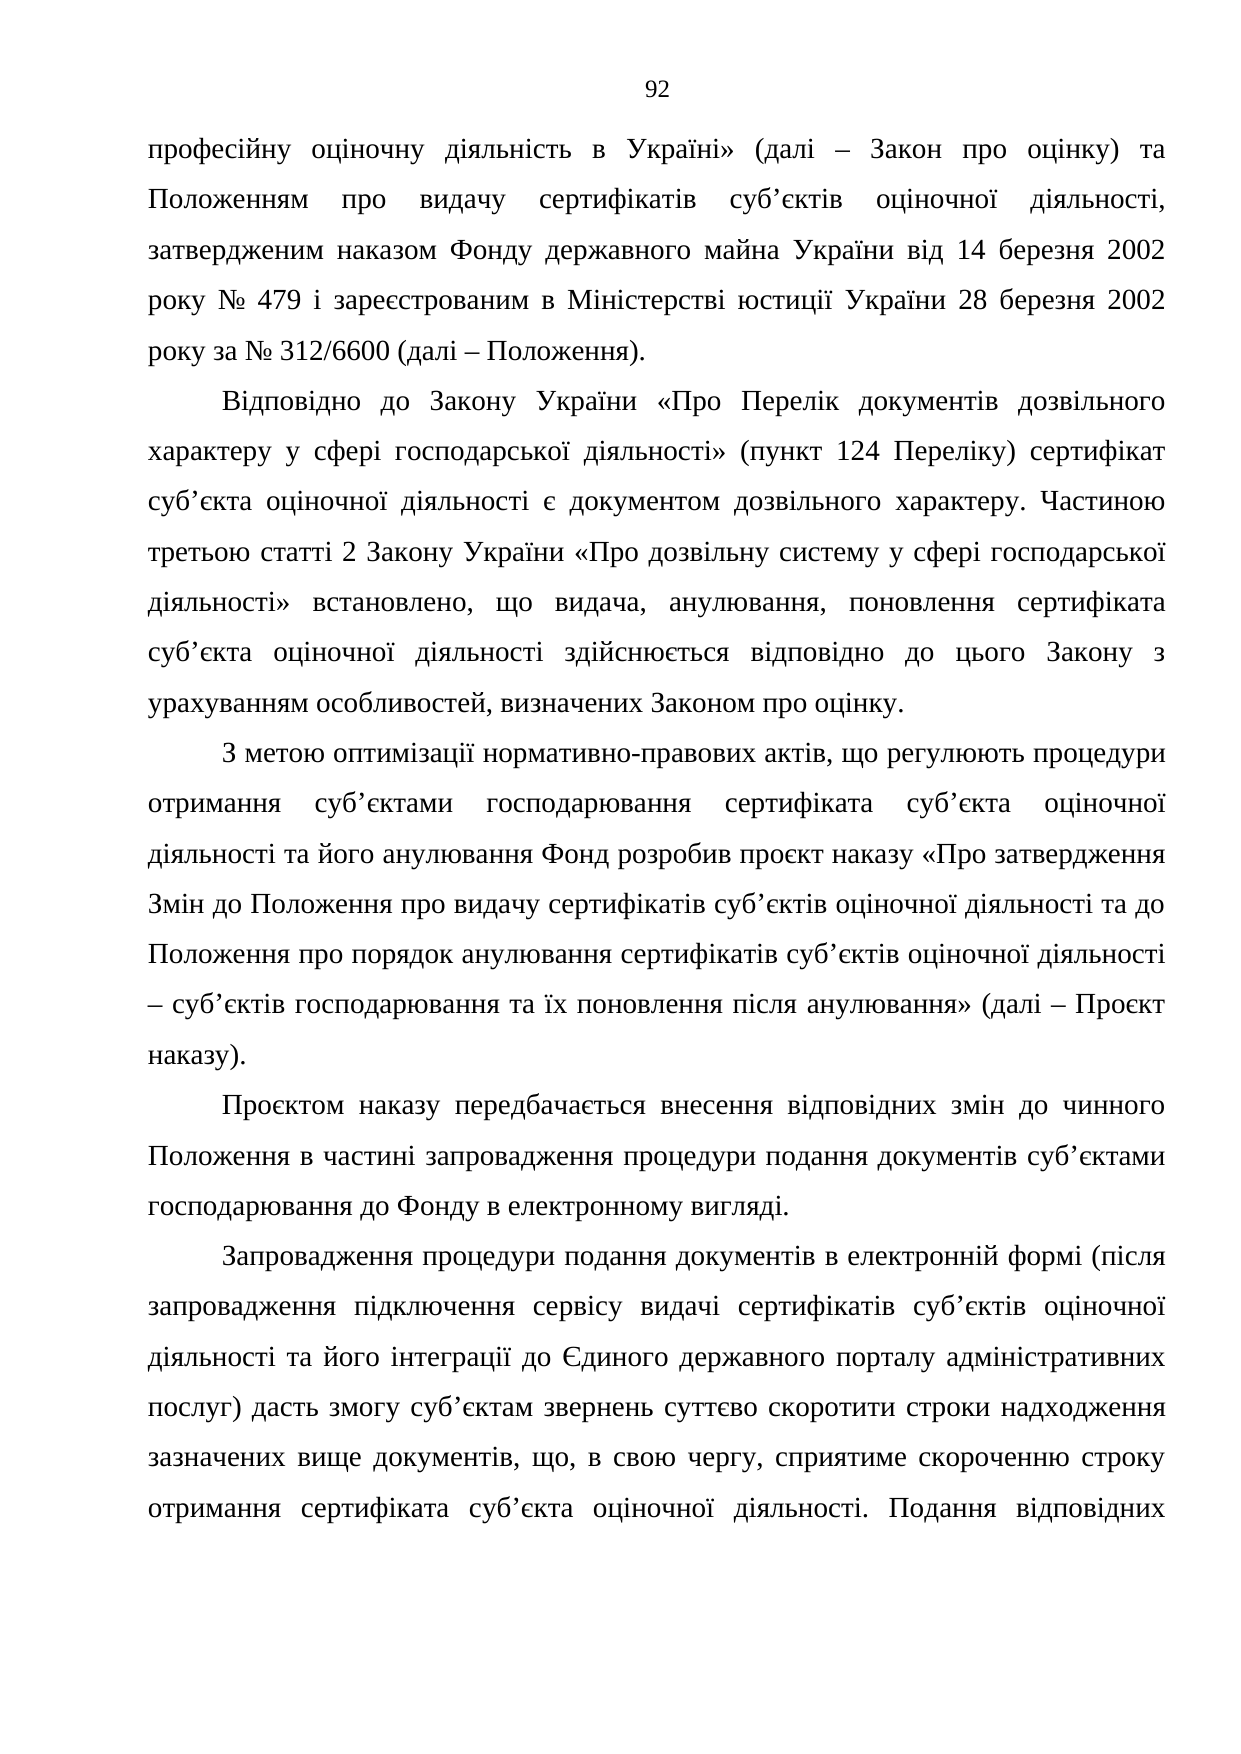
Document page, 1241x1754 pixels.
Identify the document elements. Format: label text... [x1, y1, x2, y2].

text З метою оптимізації нормативно-правових актів, що регулюють процедури отримання суб’єктами господарювання сертифіката суб’єкта оціночної діяльності та його анулювання Фонд розробив проєкт наказу «Про затвердження Змін до Положення про видачу сертифікатів суб’єктів оціночної діяльності та до Положення про порядок анулювання сертифікатів суб’єктів оціночної діяльності – суб’єктів господарювання та їх поновлення після анулювання» (далі – Проєкт наказу). [148, 735, 1167, 1071]
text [148, 131, 1167, 366]
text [148, 1238, 1167, 1523]
text Відповідно до Закону України «Про Перелік документів дозвільного характеру у сфері господарської діяльності» (пункт 124 Переліку) сертифікат суб’єкта оціночної діяльності є документом дозвільного характеру. Частиною третьою статті 2 Закону України «Про дозвільну систему у сфері господарської діяльності» встановлено, що видача, анулювання, поновлення сертифіката суб’єкта оціночної діяльності здійснюється відповідно до цього Закону з урахуванням особливостей, визначених Законом про оцінку. [148, 383, 1167, 718]
text Проєктом наказу передбачається внесення відповідних змін до чинного Положення в частині запровадження процедури подання документів суб’єктами господарювання до Фонду в електронному вигляді. [148, 1087, 1167, 1221]
